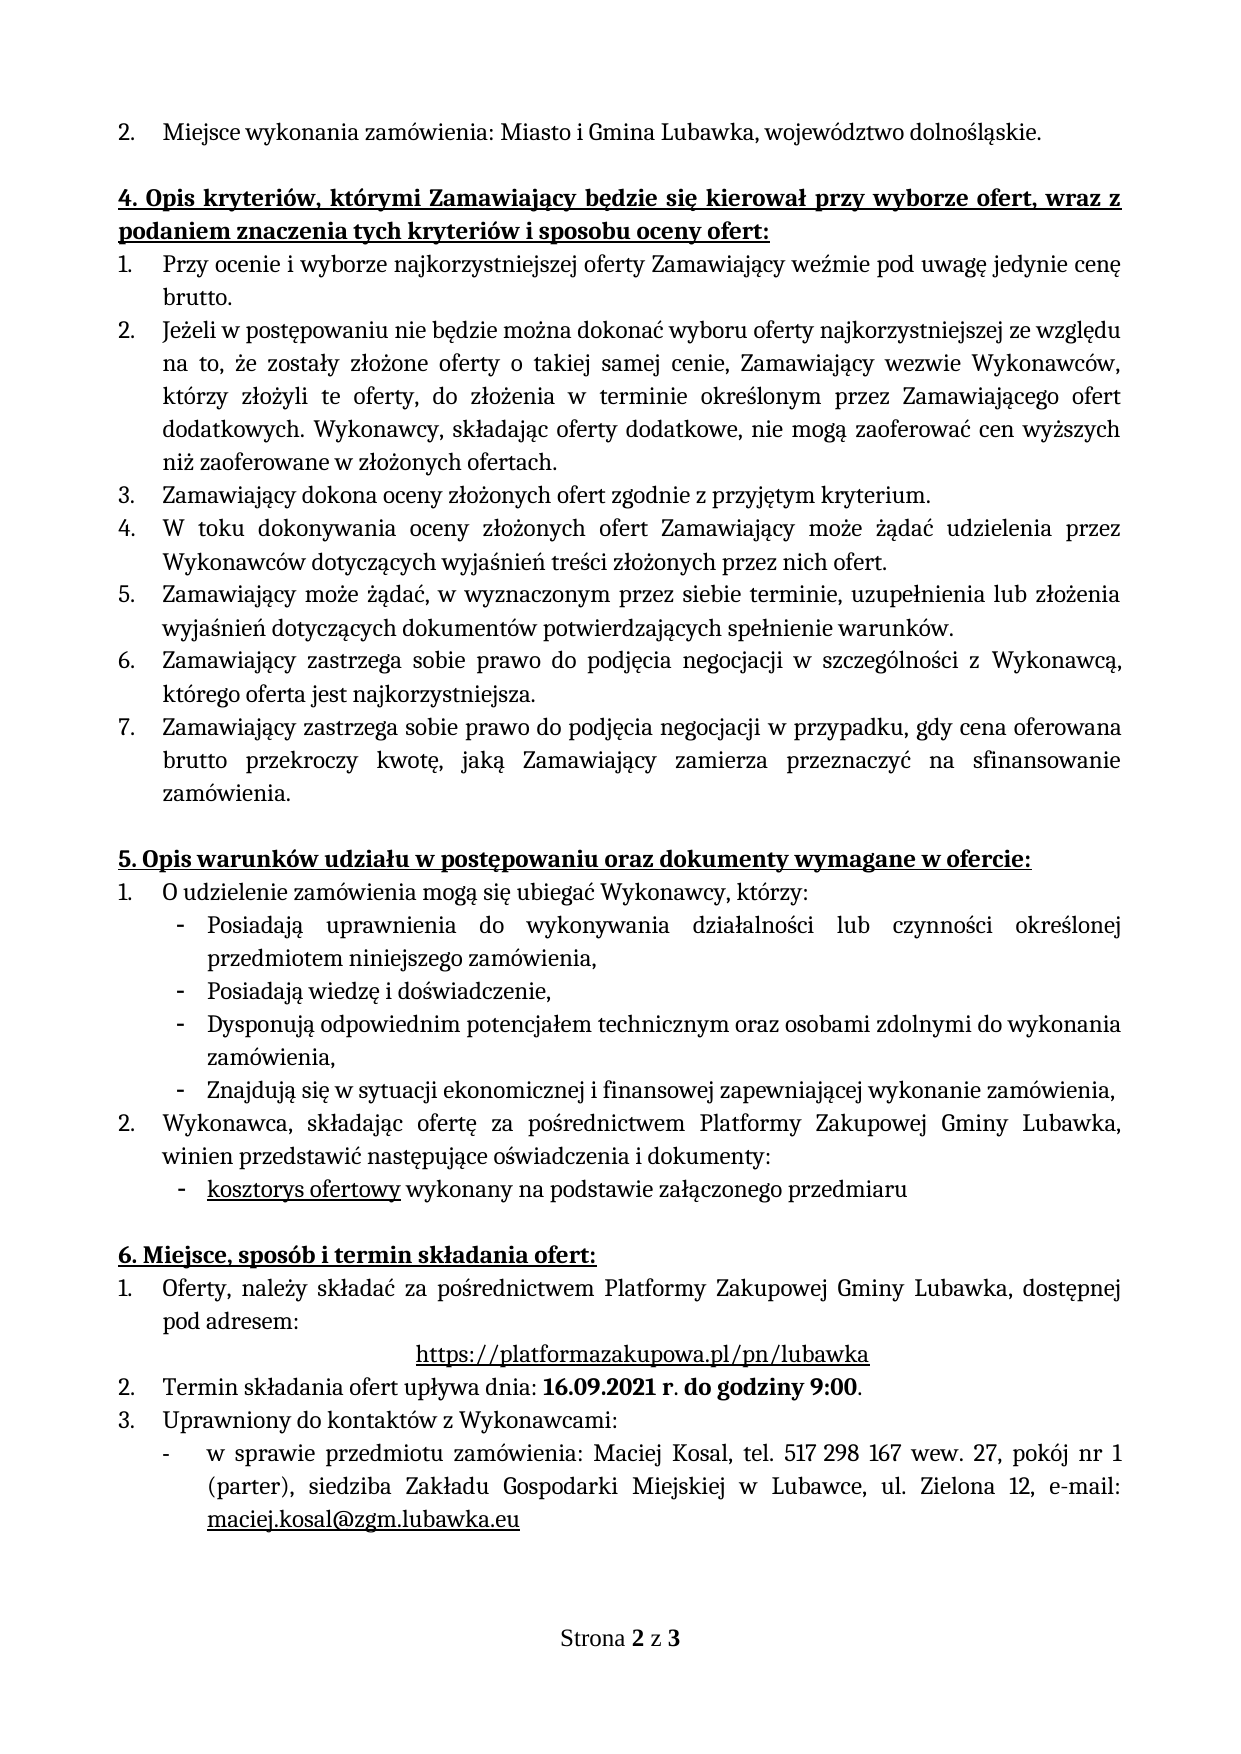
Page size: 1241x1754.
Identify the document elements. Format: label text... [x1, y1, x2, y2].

list Zamawiający dokona oceny złożonych ofert zgodnie z przyjętym kryterium. [118, 481, 1122, 510]
list kosztorys ofertowy wykonany na podstawie załączonego przedmiaru [177, 1175, 1122, 1203]
text 4. Opis kryteriów, którymi Zamawiający będzie się kierował przy wyborze ofert, wraz z podaniem znaczenia tych kryteriów i sposobu oceny ofert: [118, 210, 1122, 246]
list Posiadają uprawnienia do wykonywania działalności lub czynności określonej przedmiotem niniejszego zamówienia, [176, 911, 1122, 972]
list Oferty, należy składać za pośrednictwem Platformy Zakupowej Gminy Lubawka, dostępnej pod adresem: [118, 1274, 1122, 1336]
text 5. Opis warunków udziału w postępowaniu oraz dokumenty wymagane w ofercie: [118, 844, 1122, 873]
list Zamawiający może żądać, w wyznaczonym przez siebie terminie, uzupełnienia lub złożenia wyjaśnień dotyczących dokumentów potwierdzających spełnienie warunków. [118, 580, 1122, 642]
list Zamawiający zastrzega sobie prawo do podjęcia negocjacji w przypadku, gdy cena oferowana brutto przekroczy kwotę, jaką Zamawiający zamierza przeznaczyć na sfinansowanie zamówienia. [118, 712, 1122, 807]
list O udzielenie zamówienia mogą się ubiegać Wykonawcy, którzy: [118, 878, 1122, 906]
text 6. Miejsce, sposób i termin składania ofert: [118, 1241, 1122, 1269]
list Uprawniony do kontaktów z Wykonawcami: [118, 1406, 1122, 1435]
list Jeżeli w postępowaniu nie będzie można dokonać wyboru oferty najkorzystniejszej ze względu na to, że zostały złożone oferty o takiej samej cenie, Zamawiający wezwie Wykonawców, którzy złożyli te oferty, do złożenia w terminie określonym przez Zamawiającego ofert dodatkowych. Wykonawcy, składając oferty dodatkowe, nie mogą zaoferować cen wyższych niż zaoferowane w złożonych ofertach. [118, 316, 1122, 477]
list Dysponują odpowiednim potencjałem technicznym oraz osobami zdolnymi do wykonania zamówienia, [176, 1010, 1122, 1071]
list W toku dokonywania oceny złożonych ofert Zamawiający może żądać udzielenia przez Wykonawców dotyczących wyjaśnień treści złożonych przez nich ofert. [118, 514, 1122, 576]
list w sprawie przedmiotu zamówienia: Maciej Kosal, tel. 517 298 167 wew. 27, pokój nr 1 (parter), siedziba Zakładu Gospodarki Miejskiej w Lubawce, ul. Zielona 12, e-mail: maciej.kosal@zgm.lubawka.eu [162, 1439, 1122, 1534]
list Zamawiający zastrzega sobie prawo do podjęcia negocjacji w szczególności z Wykonawcą, którego oferta jest najkorzystniejsza. [118, 646, 1122, 708]
list Termin składania ofert upływa dnia: 16.09.2021 r. do godziny 9:00. [118, 1373, 1122, 1402]
list Przy ocenie i wyborze najkorzystniejszej oferty Zamawiający weźmie pod uwagę jedynie cenę brutto. [118, 250, 1122, 312]
list Miejsce wykonania zamówienia: Miasto i Gmina Lubawka, województwo dolnośląskie. [118, 118, 1122, 147]
list Wykonawca, składając ofertę za pośrednictwem Platformy Zakupowej Gminy Lubawka, winien przedstawić następujące oświadczenia i dokumenty: [118, 1109, 1122, 1171]
list Znajdują się w sytuacji ekonomicznej i finansowej zapewniającej wykonanie zamówienia, [176, 1076, 1122, 1104]
list Posiadają wiedzę i doświadczenie, [176, 977, 1122, 1005]
text https://platformazakupowa.pl/pn/lubawka [162, 1340, 1122, 1369]
text 4. Opis kryteriów, którymi Zamawiający będzie się kierował przy wyborze ofert, wraz z podaniem znaczenia tych kryteriów i sposobu oceny ofert: [118, 184, 1122, 208]
